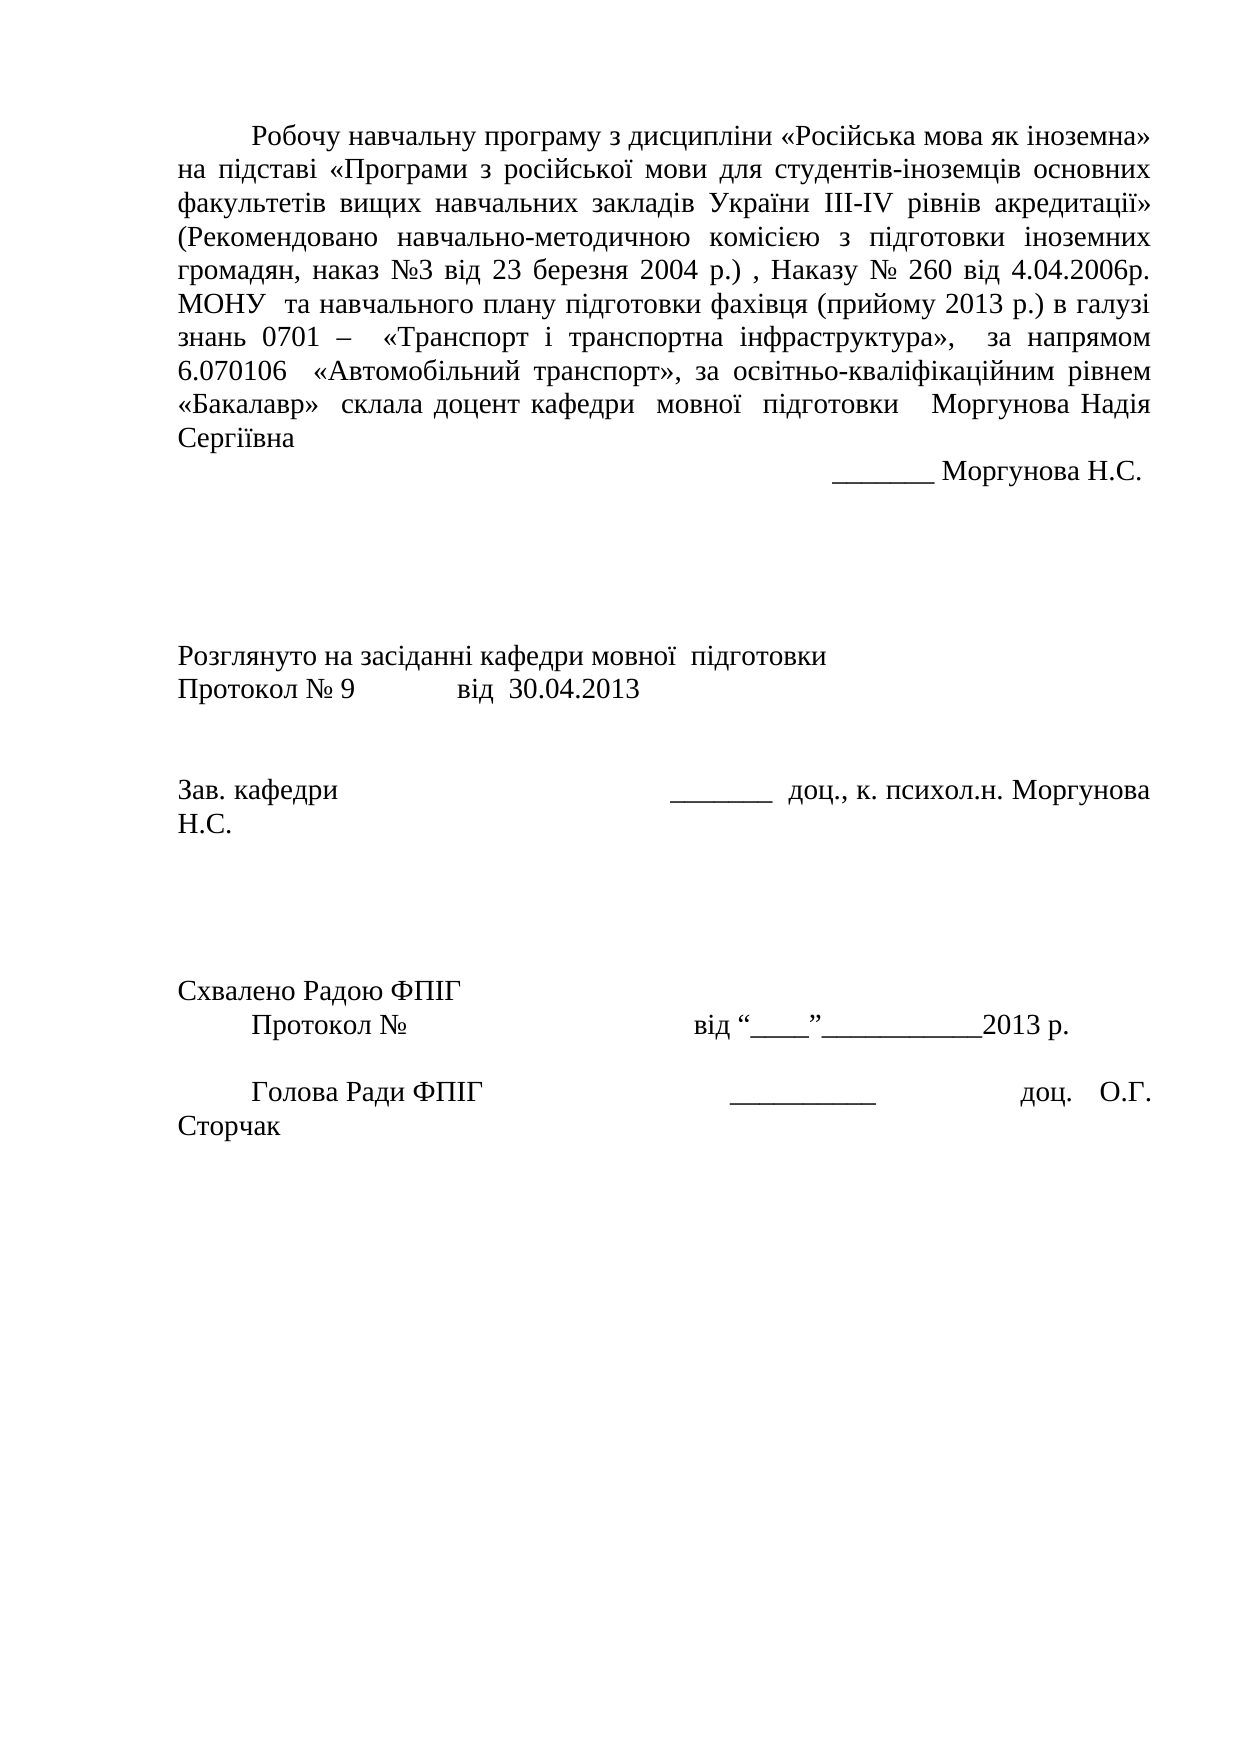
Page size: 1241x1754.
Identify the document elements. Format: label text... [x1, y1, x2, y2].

text Протокол № від “____”___________2013 р. [177, 1007, 1152, 1041]
text Протокол № 9 від 30.04.2013 [177, 672, 1152, 705]
text Зав. кафедри _______ доц., к. психол.н. Моргунова Н.С. [177, 772, 1152, 839]
text Розглянуто на засіданні кафедри мовної підготовки [177, 638, 1152, 672]
text Схвалено Радою ФПІГ [177, 973, 1152, 1007]
text Робочу навчальну програму з дисципліни «Російська мова як іноземна» на підставі «Програми з російської мови для студентів-іноземців основних факультетів вищих навчальних закладів України III-IV рівнів акредитації» (Рекомендовано навчально-методичною комісією з підготовки іноземних громадян, наказ №3 від 23 березня 2004 р.) , Наказу № 260 від 4.04.2006р. МОНУ та навчального плану підготовки фахівця (прийому 2013 р.) в галузі знань 0701 – «Транспорт і транспортна інфраструктура», за напрямом 6.070106 «Автомобільний транспорт», за освітньо-кваліфікаційним рівнем «Бакалавр» склала доцент кафедри мовної підготовки Моргунова Надія Сергіївна [177, 118, 1152, 453]
text _______ Моргунова Н.С. [620, 453, 1152, 487]
text Голова Ради ФПІГ __________ доц. О.Г. Сторчак [177, 1074, 1152, 1141]
